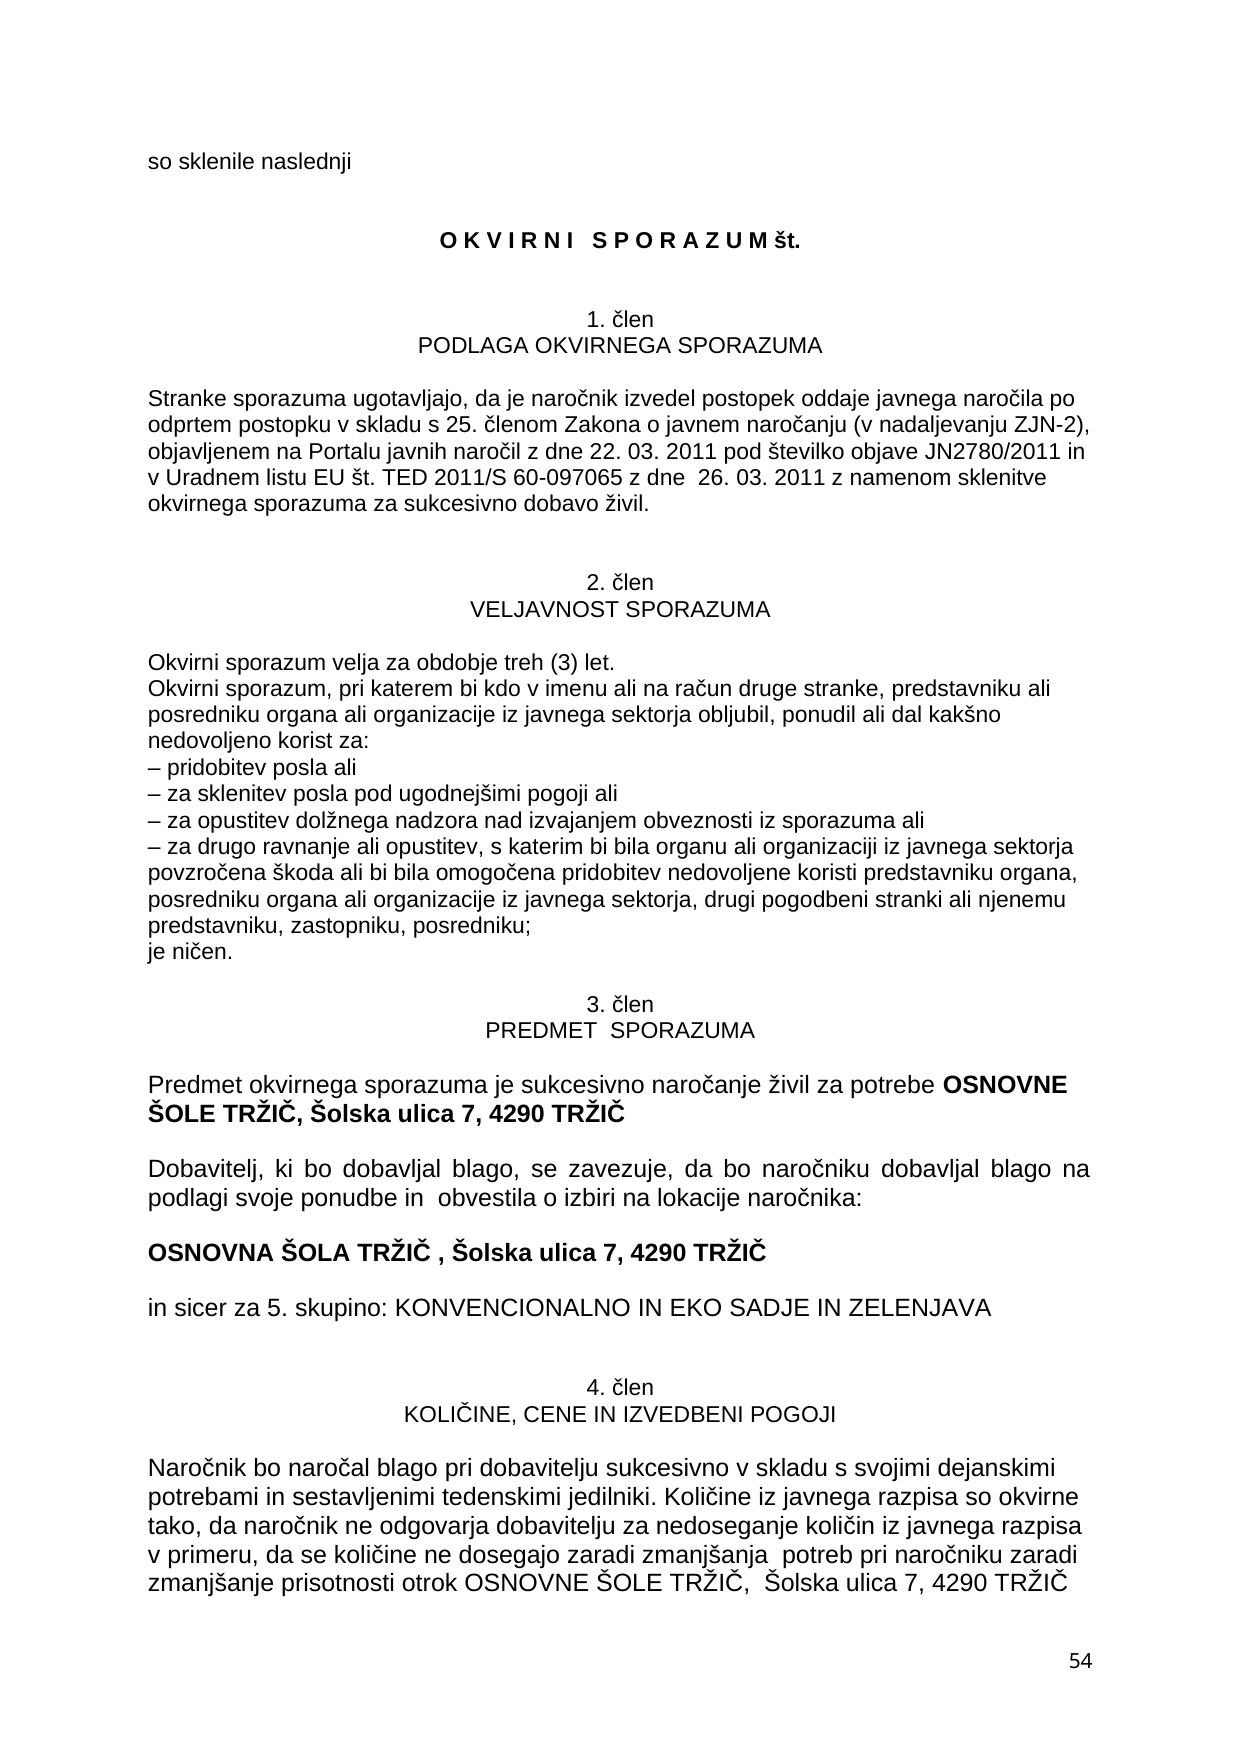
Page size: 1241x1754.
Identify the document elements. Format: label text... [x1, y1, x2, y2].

text 1. člen [148, 306, 1092, 332]
text 3. člen [148, 991, 1092, 1017]
text KOLIČINE, CENE IN IZVEDBENI POGOJI [148, 1401, 1092, 1427]
text Okvirni sporazum velja za obdobje treh (3) let. [148, 648, 1092, 675]
text O K V I R N I S P O R A Z U M št. [148, 227, 1092, 253]
text PODLAGA OKVIRNEGA SPORAZUMA [148, 332, 1092, 358]
text in sicer za 5. skupino: KONVENCIONALNO IN EKO SADJE IN ZELENJAVA [148, 1293, 1092, 1322]
text Okvirni sporazum, pri katerem bi kdo v imenu ali na račun druge stranke, predstavniku ali posredniku organa ali organizacije iz javnega sektorja obljubil, ponudil ali dal kakšno nedovoljeno korist za: – pridobitev posla ali – za sklenitev posla pod ugodnejšimi pogoji ali – za opustitev dolžnega nadzora nad izvajanjem obveznosti iz sporazuma ali – za drugo ravnanje ali opustitev, s katerim bi bila organu ali organizaciji iz javnega sektorja povzročena škoda ali bi bila omogočena pridobitev nedovoljene koristi predstavniku organa, posredniku organa ali organizacije iz javnega sektorja, drugi pogodbeni stranki ali njenemu predstavniku, zastopniku, posredniku; je ničen. [148, 675, 1092, 965]
text VELJAVNOST SPORAZUMA [148, 596, 1092, 622]
text Dobavitelj, ki bo dobavljal blago, se zavezuje, da bo naročniku dobavljal blago na podlagi svoje ponudbe in obvestila o izbiri na lokacije naročnika: [148, 1154, 1092, 1211]
title OSNOVNA , Šolska ulica 7, 4290 TRŽIČ [148, 1238, 1092, 1267]
text PREDMET SPORAZUMA [148, 1017, 1092, 1044]
text 4. člen [148, 1374, 1092, 1401]
title Predmet okvirnega sporazuma je sukcesivno naročanje živil za potrebe OSNOVNE ŠOLE TRŽIČ, Šolska ulica 7, 4290 TRŽIČ [148, 1070, 1092, 1128]
title Naročnik bo naročal blago pri dobavitelju sukcesivno v skladu s svojimi dejanskimi potrebami in sestavljenimi tedenskimi jedilniki. Količine iz javnega razpisa so okvirne tako, da naročnik ne odgovarja dobavitelju za nedoseganje količin iz javnega razpisa v primeru, da se količine ne dosegajo zaradi zmanjšanja potreb pri naročniku zaradi zmanjšanje prisotnosti otrok OSNOVNE ŠOLE TRŽIČ, Šolska ulica 7, 4290 TRŽIČ [148, 1453, 1092, 1597]
text Stranke sporazuma ugotavljajo, da je naročnik izvedel postopek oddaje javnega naročila po odprtem postopku v skladu s 25. členom Zakona o javnem naročanju (v nadaljevanju ZJN-2), objavljenem na Portalu javnih naročil z dne 22. 03. 2011 pod številko objave JN2780/2011 in v Uradnem listu EU št. TED 2011/S 60-097065 z dne 26. 03. 2011 z namenom sklenitve okvirnega sporazuma za sukcesivno dobavo živil. [148, 385, 1092, 517]
text so sklenile naslednji [148, 148, 1092, 174]
text 2. člen [148, 569, 1092, 596]
